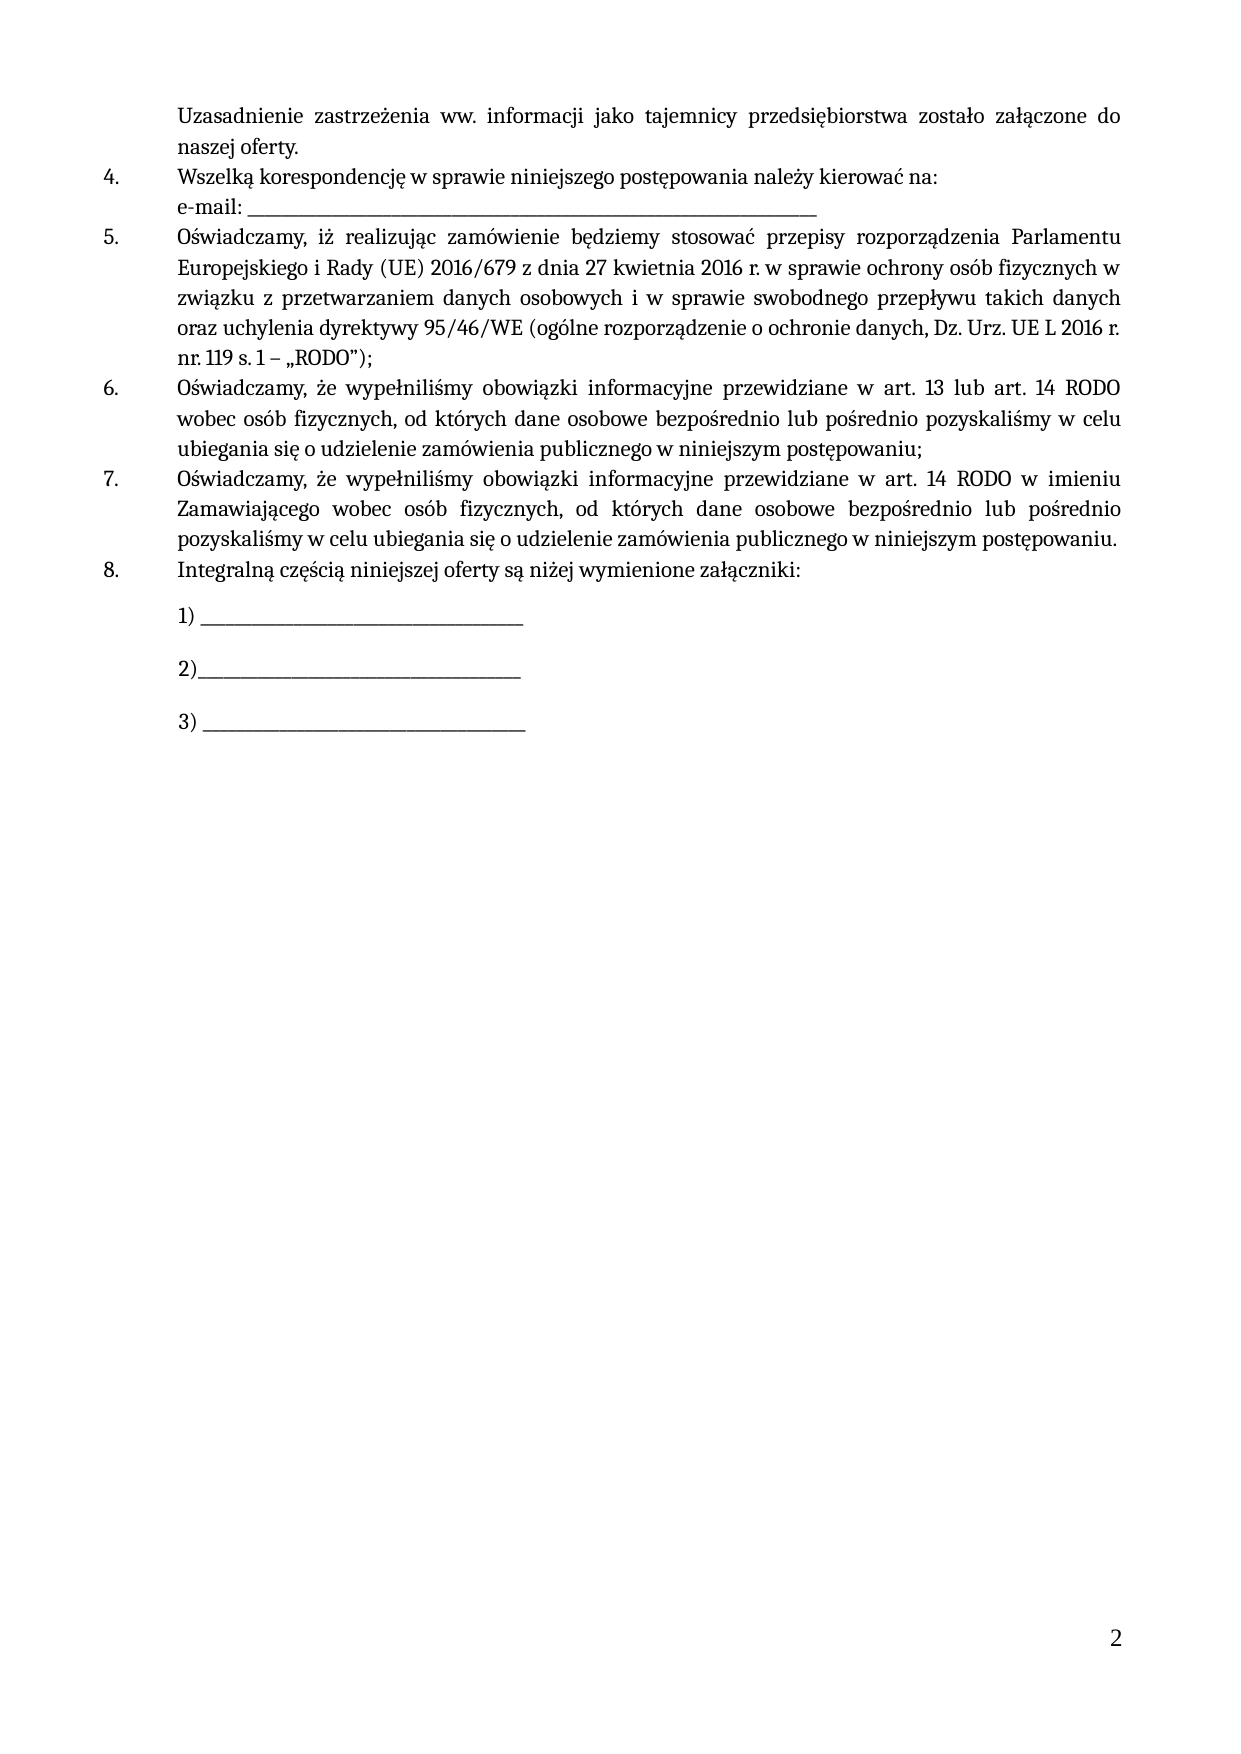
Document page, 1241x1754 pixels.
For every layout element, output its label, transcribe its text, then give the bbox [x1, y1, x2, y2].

text 5. Oświadczamy, iż realizując zamówienie będziemy stosować przepisy rozporządzenia Parlamentu Europejskiego i Rady (UE) 2016/679 z dnia 27 kwietnia 2016 r. w sprawie ochrony osób fizycznych w związku z przetwarzaniem danych osobowych i w sprawie swobodnego przepływu takich danych oraz uchylenia dyrektywy 95/46/WE (ogólne rozporządzenie o ochronie danych, Dz. Urz. UE L 2016 r. nr. 119 s. 1 – „RODO”); [103, 224, 1122, 371]
text 6. Oświadczamy, że wypełniliśmy obowiązki informacyjne przewidziane w art. 13 lub art. 14 RODO wobec osób fizycznych, od których dane osobowe bezpośrednio lub pośrednio pozyskaliśmy w celu ubiegania się o udzielenie zamówienia publicznego w niniejszym postępowaniu; [103, 375, 1122, 462]
text e-mail: ___________________________________________________________________ [103, 194, 1122, 220]
text 7. Oświadczamy, że wypełniliśmy obowiązki informacyjne przewidziane w art. 14 RODO w imieniu Zamawiającego wobec osób fizycznych, od których dane osobowe bezpośrednio lub pośrednio pozyskaliśmy w celu ubiegania się o udzielenie zamówienia publicznego w niniejszym postępowaniu. [103, 466, 1122, 553]
list 1) ______________________________________ [178, 603, 1122, 630]
list 3) ______________________________________ [178, 709, 1122, 735]
text 4. Wszelką korespondencję w sprawie niniejszego postępowania należy kierować na: [103, 164, 1122, 190]
text 8. Integralną częścią niniejszej oferty są niżej wymienione załączniki: [103, 556, 1122, 583]
text Uzasadnienie zastrzeżenia ww. informacji jako tajemnicy przedsiębiorstwa zostało załączone do naszej oferty. [177, 103, 1122, 160]
list 2)______________________________________ [178, 656, 1122, 682]
